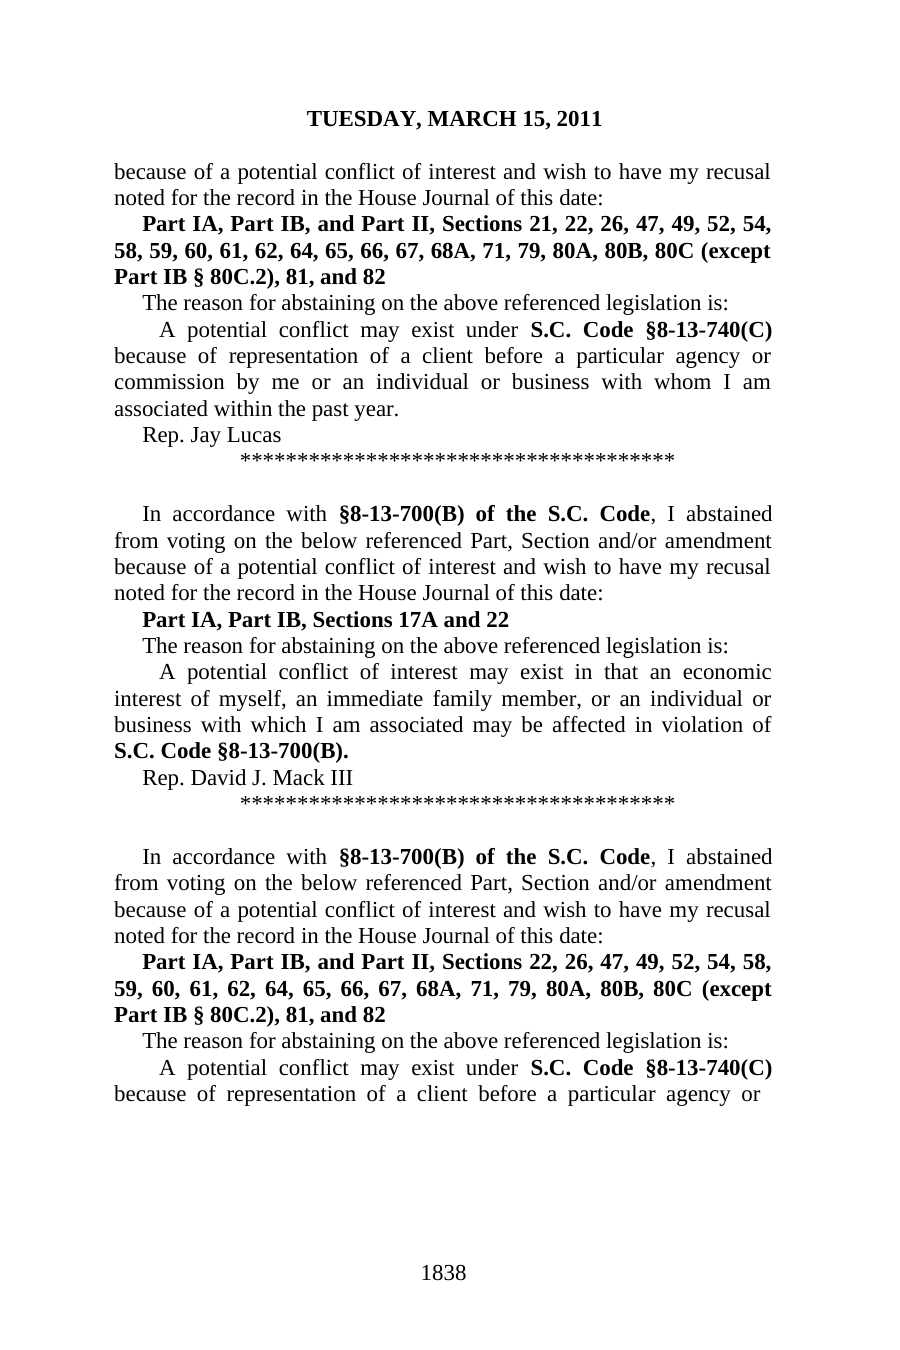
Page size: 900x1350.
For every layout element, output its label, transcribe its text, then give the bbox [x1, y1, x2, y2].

text ************************************** [114, 790, 772, 817]
text A potential conflict may exist under S.C. Code §8-13-740(C) because of representation of a client before a particular agency or commission by me or an individual or business with whom I am associated within the past year. [114, 316, 772, 421]
text Part IA, Part IB, and Part II, Sections 21, 22, 26, 47, 49, 52, 54, 58, 59, 60, 61, 62, 64, 65, 66, 67, 68A, 71, 79, 80A, 80B, 80C (except Part IB § 80C.2), 81, and 82 [114, 210, 772, 289]
text The reason for abstaining on the above referenced legislation is: [114, 289, 772, 316]
text A potential conflict may exist under S.C. Code §8-13-740(C) because of representation of a client before a particular agency or [114, 1054, 772, 1133]
text The reason for abstaining on the above referenced legislation is: [114, 1027, 772, 1054]
text Rep. Jay Lucas [114, 421, 772, 448]
text Rep. David J. Mack III [114, 764, 772, 790]
text Part IA, Part IB, and Part II, Sections 22, 26, 47, 49, 52, 54, 58, 59, 60, 61, 62, 64, 65, 66, 67, 68A, 71, 79, 80A, 80B, 80C (except Part IB § 80C.2), 81, and 82 [114, 948, 772, 1027]
text The reason for abstaining on the above referenced legislation is: [114, 632, 772, 658]
text Part IA, Part IB, Sections 17A and 22 [114, 606, 772, 632]
text ************************************** [114, 448, 772, 474]
text A potential conflict of interest may exist in that an economic interest of myself, an immediate family member, or an individual or business with which I am associated may be affected in violation of S.C. Code §8-13-700(B). [114, 658, 772, 764]
